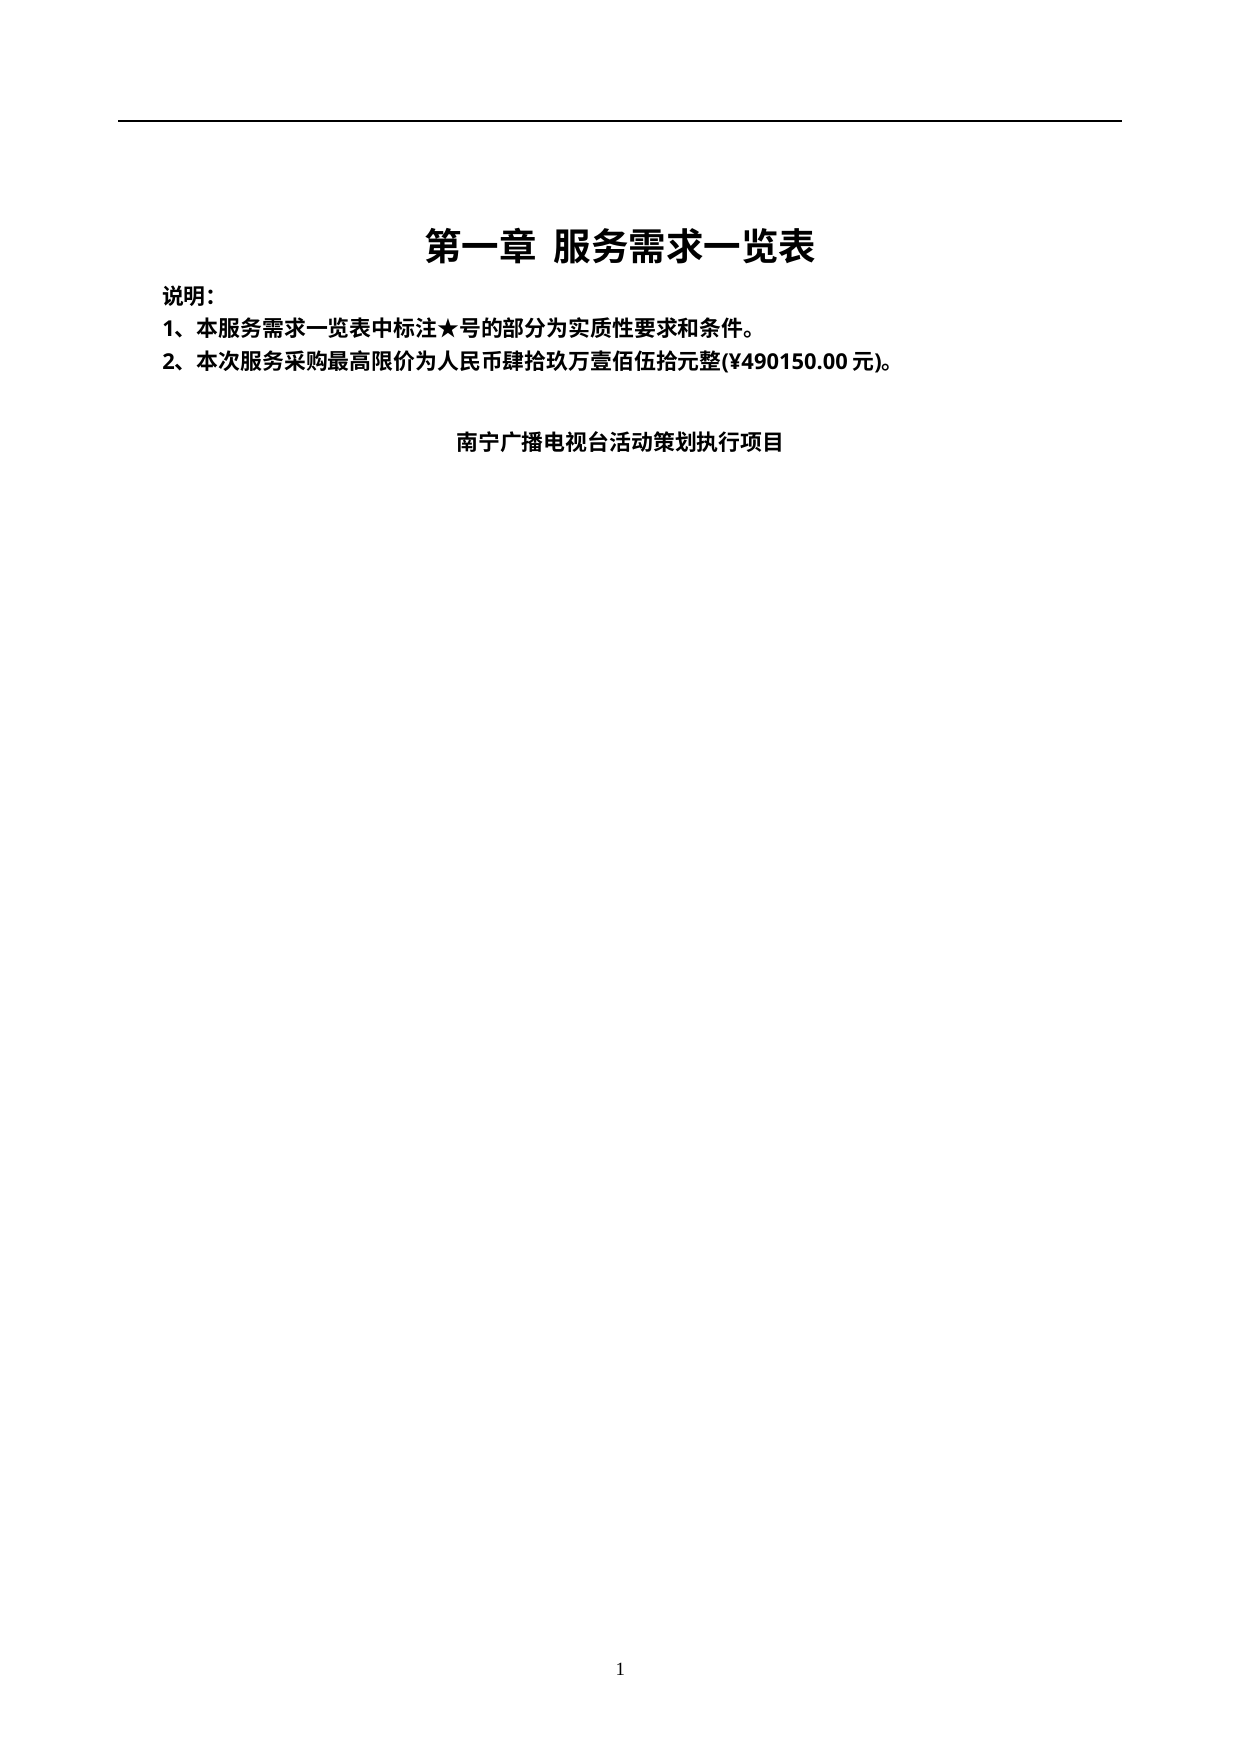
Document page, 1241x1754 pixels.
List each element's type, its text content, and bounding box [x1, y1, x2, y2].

text 1、本服务需求一览表中标注★号的部分为实质性要求和条件。 [118, 311, 1122, 342]
text 南宁广播电视台活动策划执行项目 [118, 424, 1122, 458]
text 2、本次服务采购最高限价为人民币肆拾玖万壹佰伍拾元整(¥490150.00元)。 [118, 342, 1122, 377]
text 第一章 服务需求一览表 [118, 210, 1122, 279]
text 说明： [162, 279, 1122, 311]
